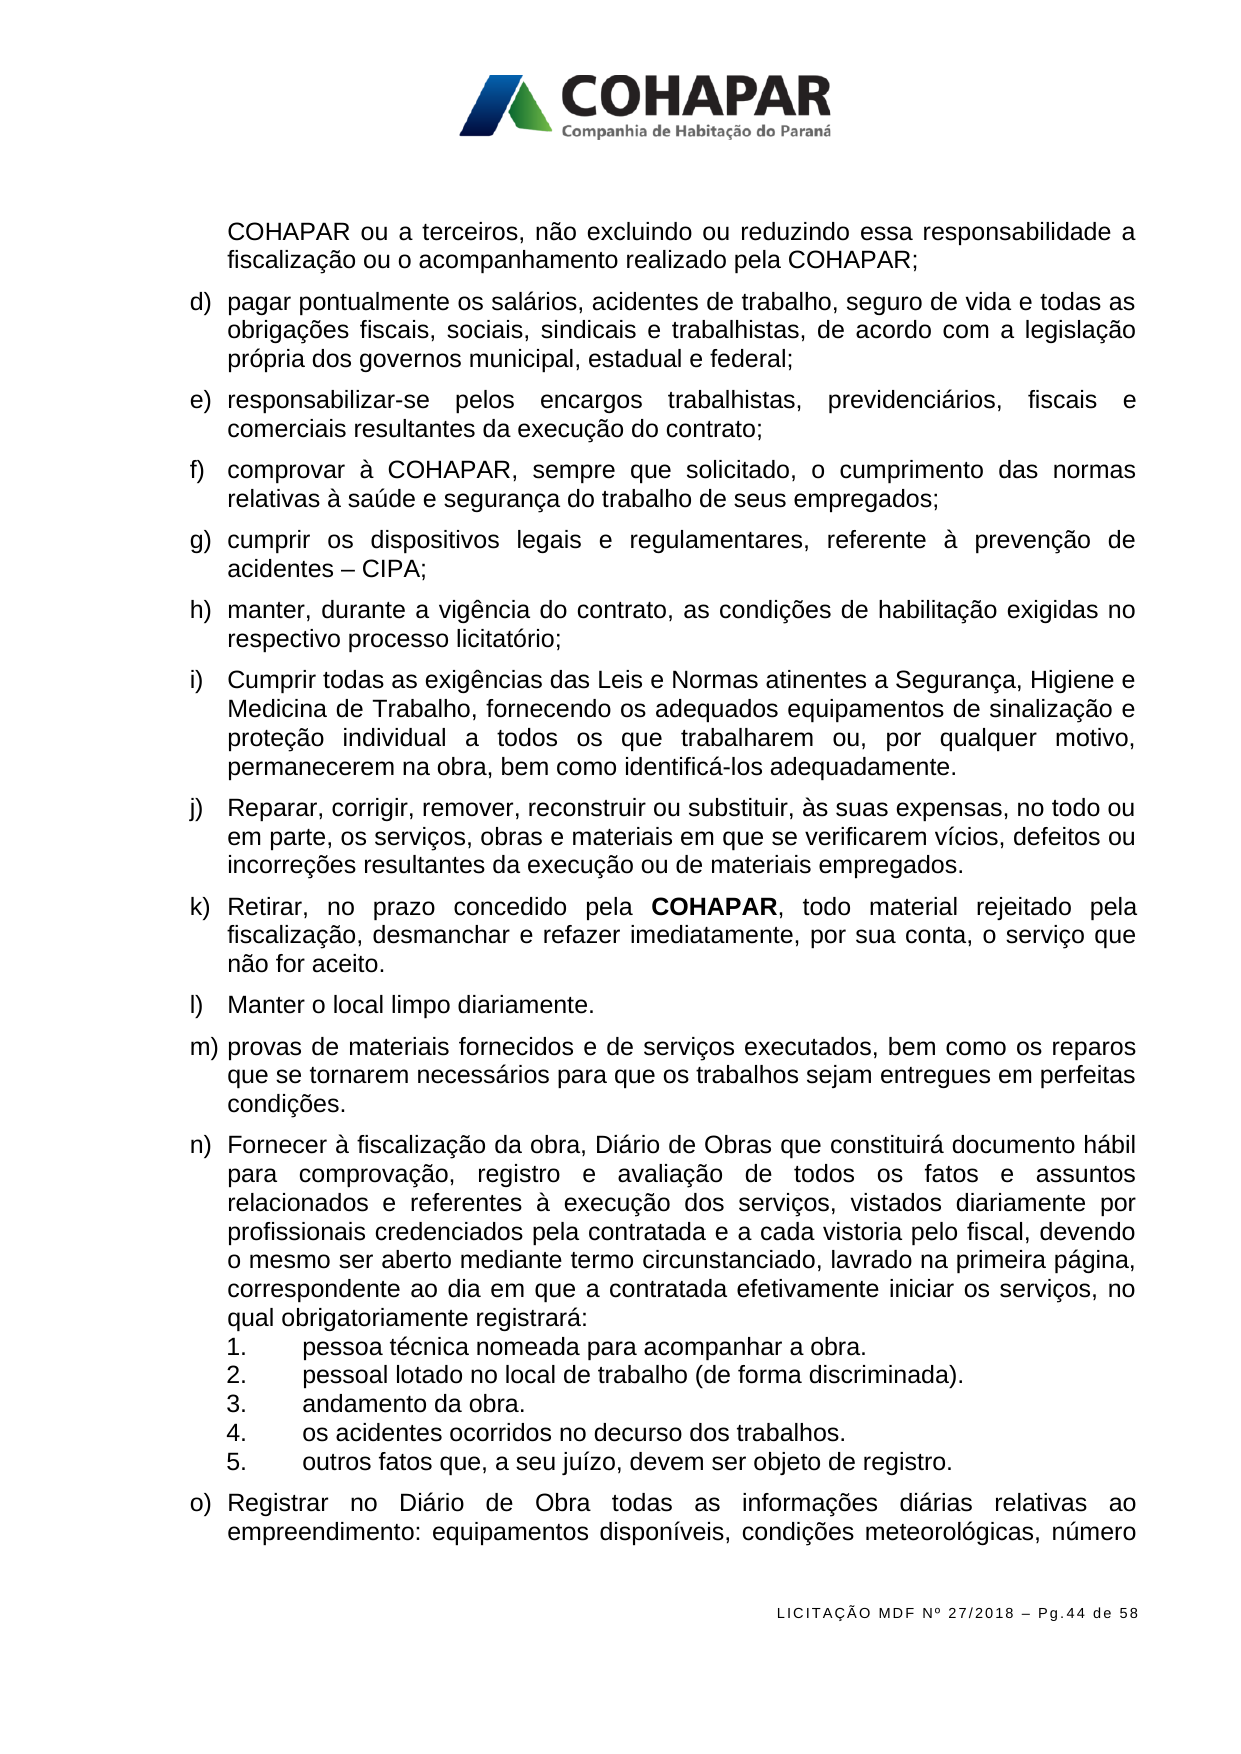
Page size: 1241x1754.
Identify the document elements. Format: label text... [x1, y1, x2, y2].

list provas de materiais fornecidos e de serviços executados, bem como os reparos que se tornarem necessários para que os trabalhos sejam entregues em perfeitas condições. [189, 1032, 1138, 1118]
list Manter o local limpo diariamente. [189, 990, 1138, 1019]
list Fornecer à fiscalização da obra, Diário de Obras que constituirá documento hábil para comprovação, registro e avaliação de todos os fatos e assuntos relacionados e referentes à execução dos serviços, vistados diariamente por profissionais credenciados pela contratada e a cada vistoria pelo fiscal, devendo o mesmo ser aberto mediante termo circunstanciado, lavrado na primeira página, correspondente ao dia em que a contratada efetivamente iniciar os serviços, no qual obrigatoriamente registrará: [189, 1130, 1138, 1332]
list responsabilizar-se pelos encargos trabalhistas, previdenciários, fiscais e comerciais resultantes da execução do contrato; [189, 385, 1138, 443]
list pessoal lotado no local de trabalho (de forma discriminada). [226, 1360, 1138, 1389]
list pessoa técnica nomeada para acompanhar a obra. [226, 1332, 1138, 1360]
list Retirar, no prazo concedido pela COHAPAR, todo material rejeitado pela fiscalização, desmanchar e refazer imediatamente, por sua conta, o serviço que não for aceito. [189, 892, 1138, 978]
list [189, 1488, 1138, 1545]
list comprovar à COHAPAR, sempre que solicitado, o cumprimento das normas relativas à saúde e segurança do trabalho de seus empregados; [189, 455, 1138, 513]
list cumprir os dispositivos legais e regulamentares, referente à prevenção de acidentes – CIPA; [189, 525, 1138, 583]
list outros fatos que, a seu juízo, devem ser objeto de registro. [226, 1447, 1138, 1475]
list Cumprir todas as exigências das Leis e Normas atinentes a Segurança, Higiene e Medicina de Trabalho, fornecendo os adequados equipamentos de sinalização e proteção individual a todos os que trabalharem ou, por qualquer motivo, permanecerem na obra, bem como identificá-los adequadamente. [189, 665, 1138, 780]
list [189, 217, 1138, 274]
list Reparar, corrigir, remover, reconstruir ou substituir, às suas expensas, no todo ou em parte, os serviços, obras e materiais em que se verificarem vícios, defeitos ou incorreções resultantes da execução ou de materiais empregados. [189, 793, 1138, 879]
list manter, durante a vigência do contrato, as condições de habilitação exigidas no respectivo processo licitatório; [189, 595, 1138, 653]
picture [459, 75, 831, 140]
list os acidentes ocorridos no decurso dos trabalhos. [226, 1418, 1138, 1447]
list pagar pontualmente os salários, acidentes de trabalho, seguro de vida e todas as obrigações fiscais, sociais, sindicais e trabalhistas, de acordo com a legislação própria dos governos municipal, estadual e federal; [189, 287, 1138, 373]
list andamento da obra. [226, 1389, 1138, 1418]
